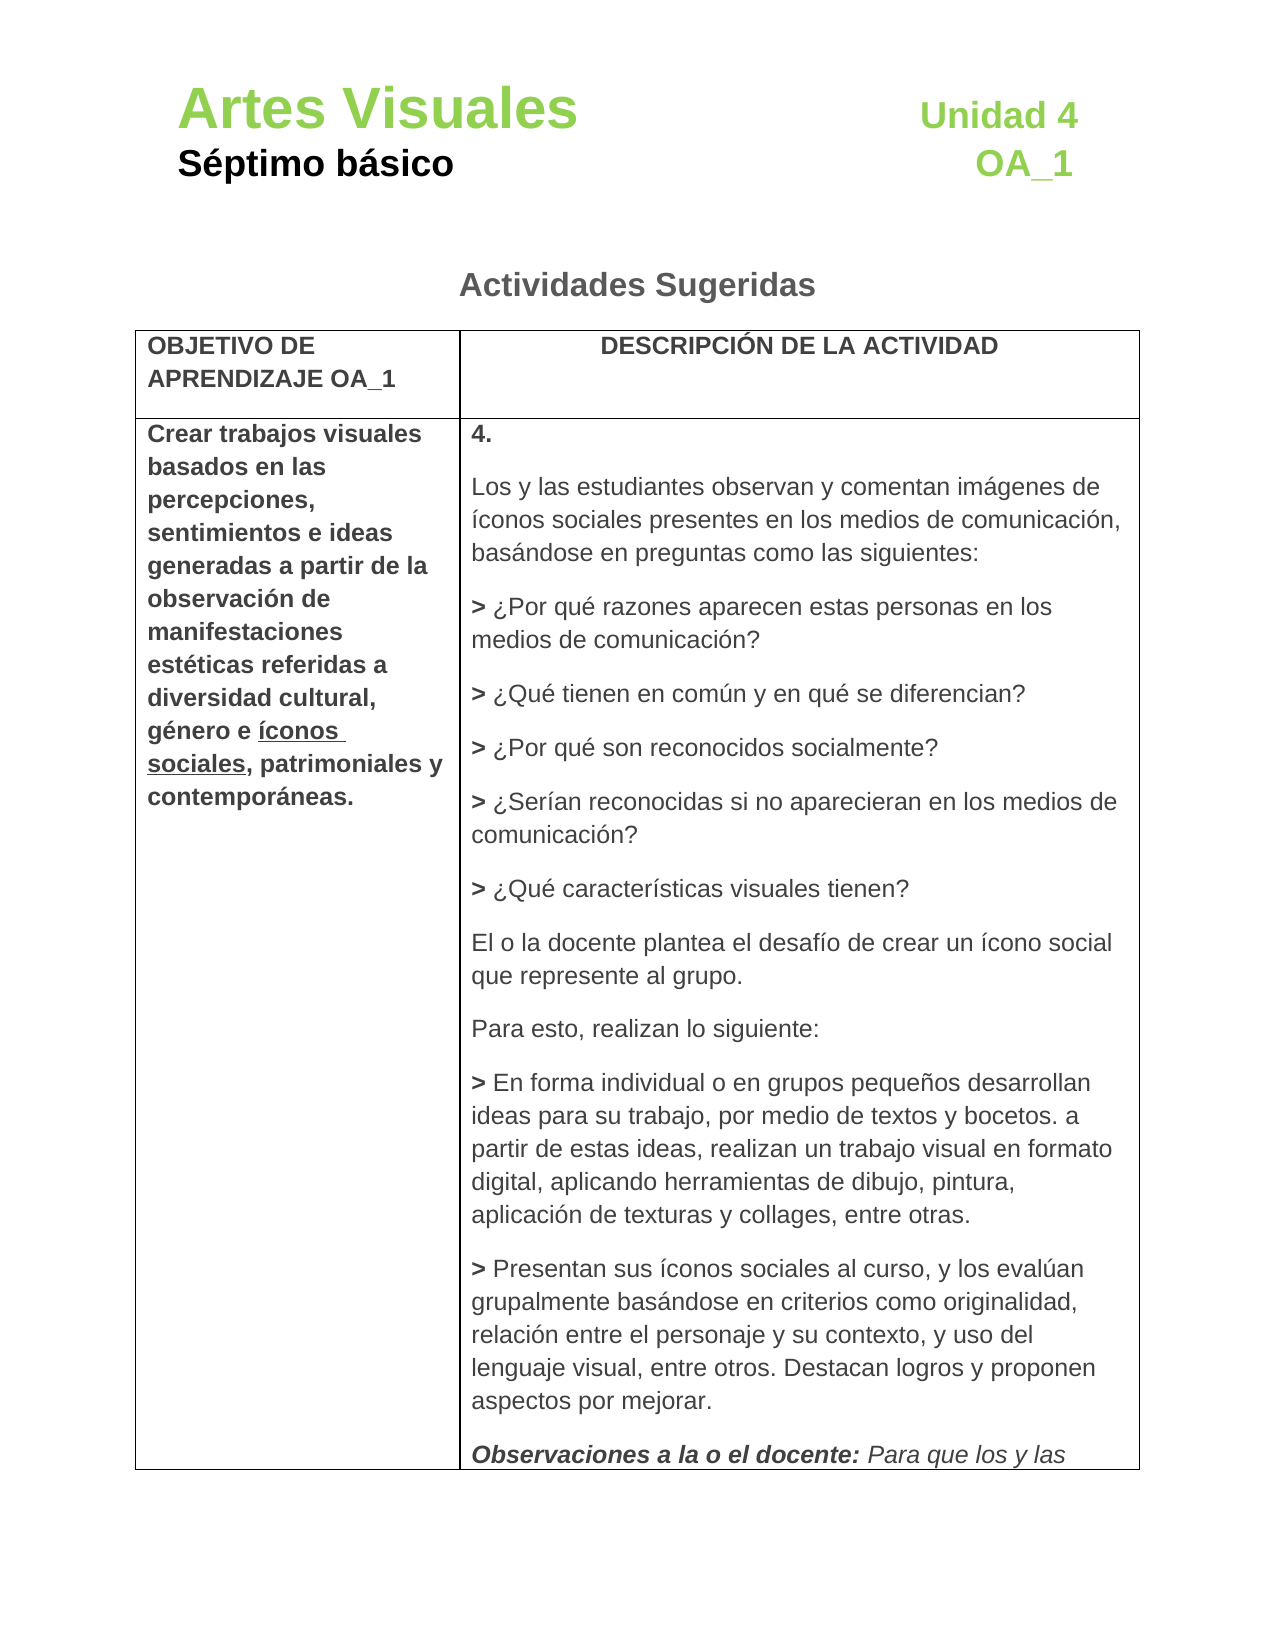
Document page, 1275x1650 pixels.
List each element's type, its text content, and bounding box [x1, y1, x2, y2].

table_header OBJETIVO DE APRENDIZAJE OA_1 [136, 331, 459, 417]
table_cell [136, 419, 459, 1469]
table_header DESCRIPCIÓN DE LA ACTIVIDAD [461, 331, 1139, 417]
text Actividades Sugeridas [177, 265, 1098, 303]
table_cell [461, 419, 1139, 1469]
